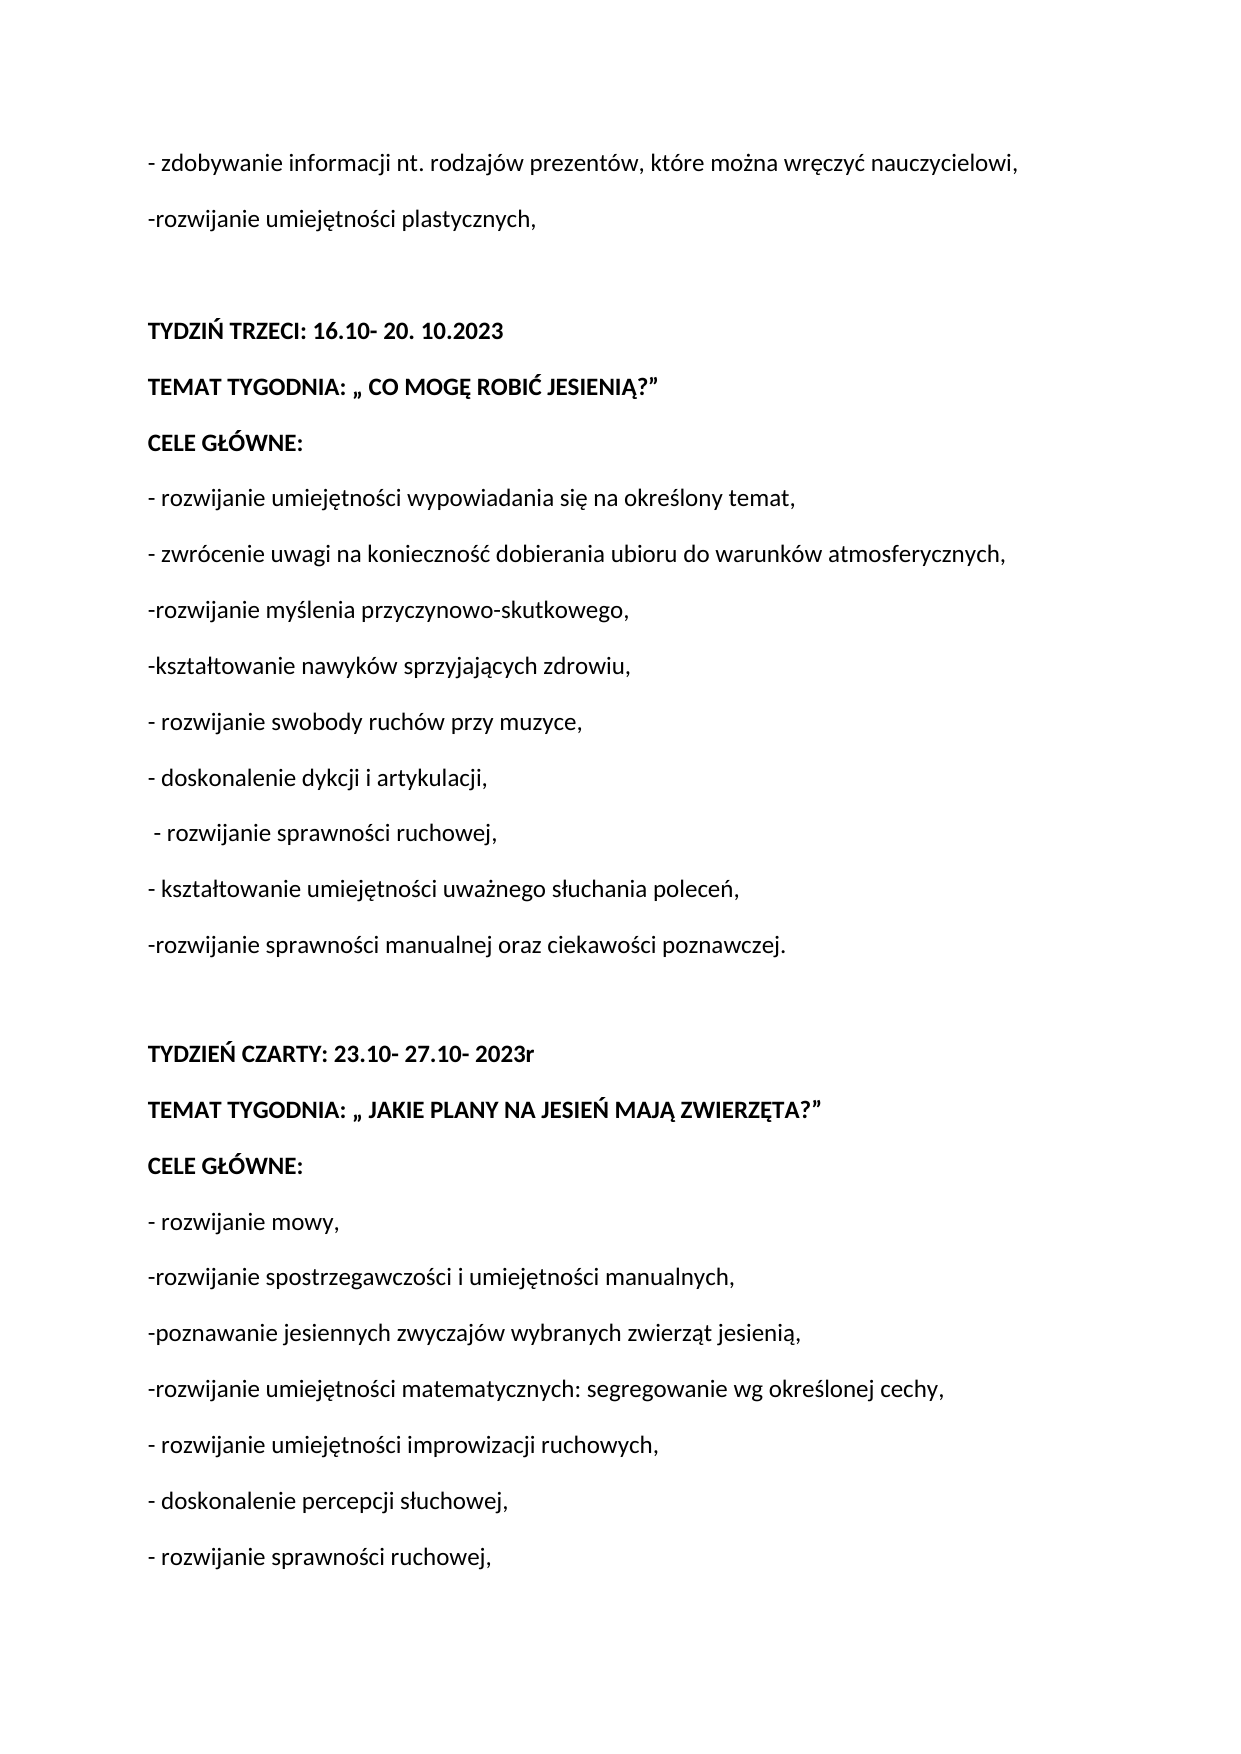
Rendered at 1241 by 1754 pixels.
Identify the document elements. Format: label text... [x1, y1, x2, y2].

text - doskonalenie percepcji słuchowej, [148, 1485, 1093, 1515]
text -rozwijanie umiejętności matematycznych: segregowanie wg określonej cechy, [148, 1373, 1093, 1404]
text TEMAT TYGODNIA: „ CO MOGĘ ROBIĆ JESIENIĄ?” [148, 371, 1093, 401]
text - rozwijanie sprawności ruchowej, [148, 1541, 1093, 1571]
text -rozwijanie myślenia przyczynowo-skutkowego, [148, 594, 1093, 625]
text -poznawanie jesiennych zwyczajów wybranych zwierząt jesienią, [148, 1317, 1093, 1348]
text - kształtowanie umiejętności uważnego słuchania poleceń, [148, 873, 1093, 904]
text -rozwijanie umiejętności plastycznych, [148, 203, 1093, 234]
text -kształtowanie nawyków sprzyjających zdrowiu, [148, 650, 1093, 681]
text - rozwijanie sprawności ruchowej, [148, 818, 1093, 848]
text -rozwijanie spostrzegawczości i umiejętności manualnych, [148, 1261, 1093, 1292]
text - rozwijanie swobody ruchów przy muzyce, [148, 706, 1093, 736]
text TEMAT TYGODNIA: „ JAKIE PLANY NA JESIEŃ MAJĄ ZWIERZĘTA?” [148, 1094, 1093, 1124]
text - zwrócenie uwagi na konieczność dobierania ubioru do warunków atmosferycznych, [148, 538, 1093, 569]
text -rozwijanie sprawności manualnej oraz ciekawości poznawczej. [148, 929, 1093, 960]
text - zdobywanie informacji nt. rodzajów prezentów, które można wręczyć nauczycielowi, [148, 148, 1093, 178]
text CELE GŁÓWNE: [148, 1150, 1093, 1180]
text - rozwijanie umiejętności wypowiadania się na określony temat, [148, 483, 1093, 513]
text - rozwijanie mowy, [148, 1206, 1093, 1236]
text - rozwijanie umiejętności improwizacji ruchowych, [148, 1429, 1093, 1459]
text TYDZIEŃ CZARTY: 23.10- 27.10- 2023r [148, 1038, 1093, 1069]
text CELE GŁÓWNE: [148, 427, 1093, 457]
text TYDZIŃ TRZECI: 16.10- 20. 10.2023 [148, 315, 1093, 346]
text - doskonalenie dykcji i artykulacji, [148, 762, 1093, 792]
